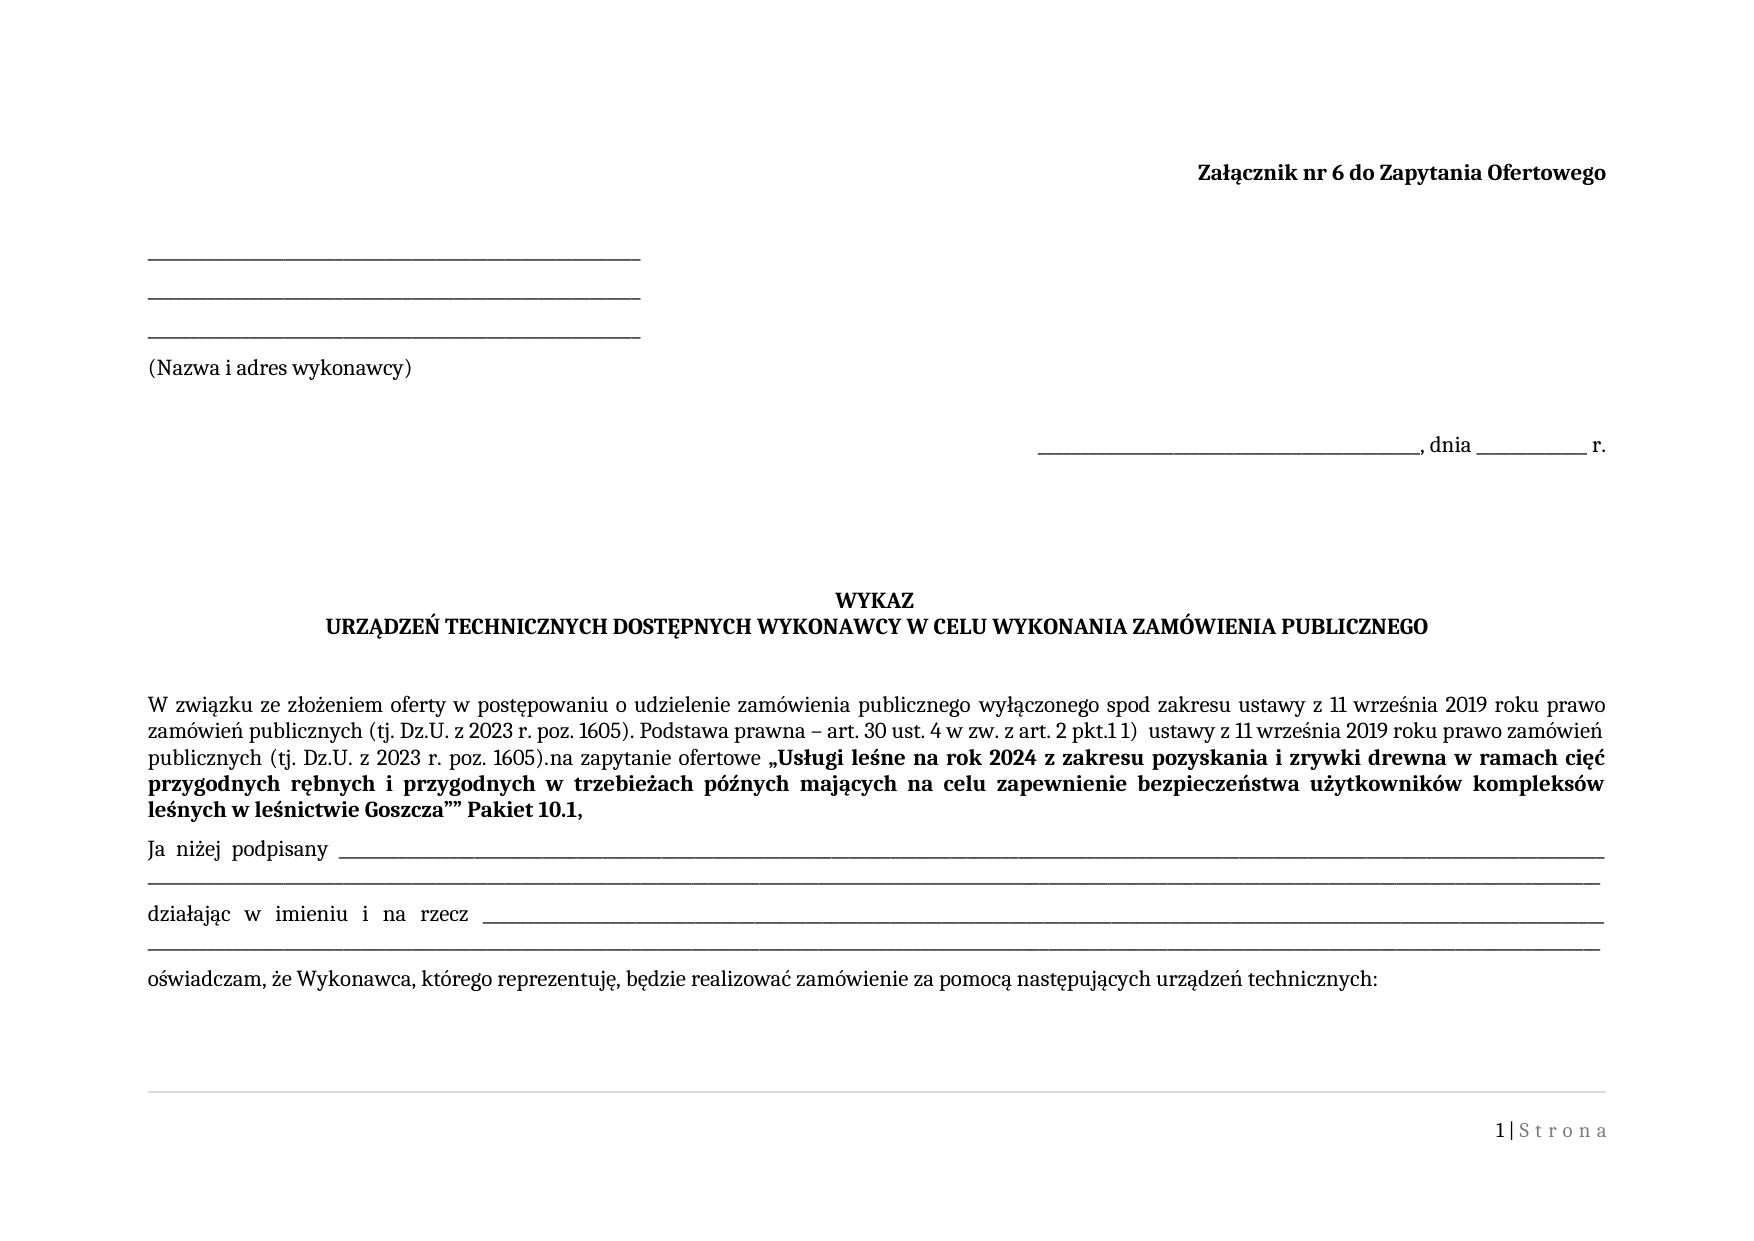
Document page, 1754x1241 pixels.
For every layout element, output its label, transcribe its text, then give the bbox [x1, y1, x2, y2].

text __________________________________________________________ [148, 316, 1606, 342]
text Załącznik nr 6 do Zapytania Ofertowego [148, 160, 1606, 186]
text Ja niżej podpisany _____________________________________________________________________________________________________________________________________________________ ___________________________________________________________________________________________________________________________________________________________________________ [148, 836, 1606, 888]
text działając w imieniu i na rzecz ____________________________________________________________________________________________________________________________________ ___________________________________________________________________________________________________________________________________________________________________________ [148, 901, 1606, 954]
text W związku ze złożeniem oferty w postępowaniu o udzielenie zamówienia publicznego wyłączonego spod zakresu ustawy z 11 września 2019 roku prawo zamówień publicznych (tj. Dz.U. z 2023 r. poz. 1605). Podstawa prawna – art. 30 ust. 4 w zw. z art. 2 pkt.1 1) ustawy z 11 września 2019 roku prawo zamówień publicznych (tj. Dz.U. z 2023 r. poz. 1605).na zapytanie ofertowe „Usługi leśne na rok 2024 z zakresu pozyskania i zrywki drewna w ramach cięć przygodnych rębnych i przygodnych w trzebieżach późnych mających na celu zapewnienie bezpieczeństwa użytkowników kompleksów leśnych w leśnictwie Goszcza”” Pakiet 10.1, [148, 692, 1606, 823]
text WYKAZ URZĄDZEŃ TECHNICZNYCH DOSTĘPNYCH WYKONAWCY W CELU WYKONANIA ZAMÓWIENIA PUBLICZNEGO [148, 587, 1606, 640]
text __________________________________________________________ [148, 277, 1606, 303]
text (Nazwa i adres wykonawcy) [148, 354, 1606, 381]
text __________________________________________________________ [148, 238, 1606, 264]
text _____________________________________________, dnia _____________ r. [148, 432, 1606, 458]
text oświadczam, że Wykonawca, którego reprezentuję, będzie realizować zamówienie za pomocą następujących urządzeń technicznych: [148, 966, 1606, 993]
